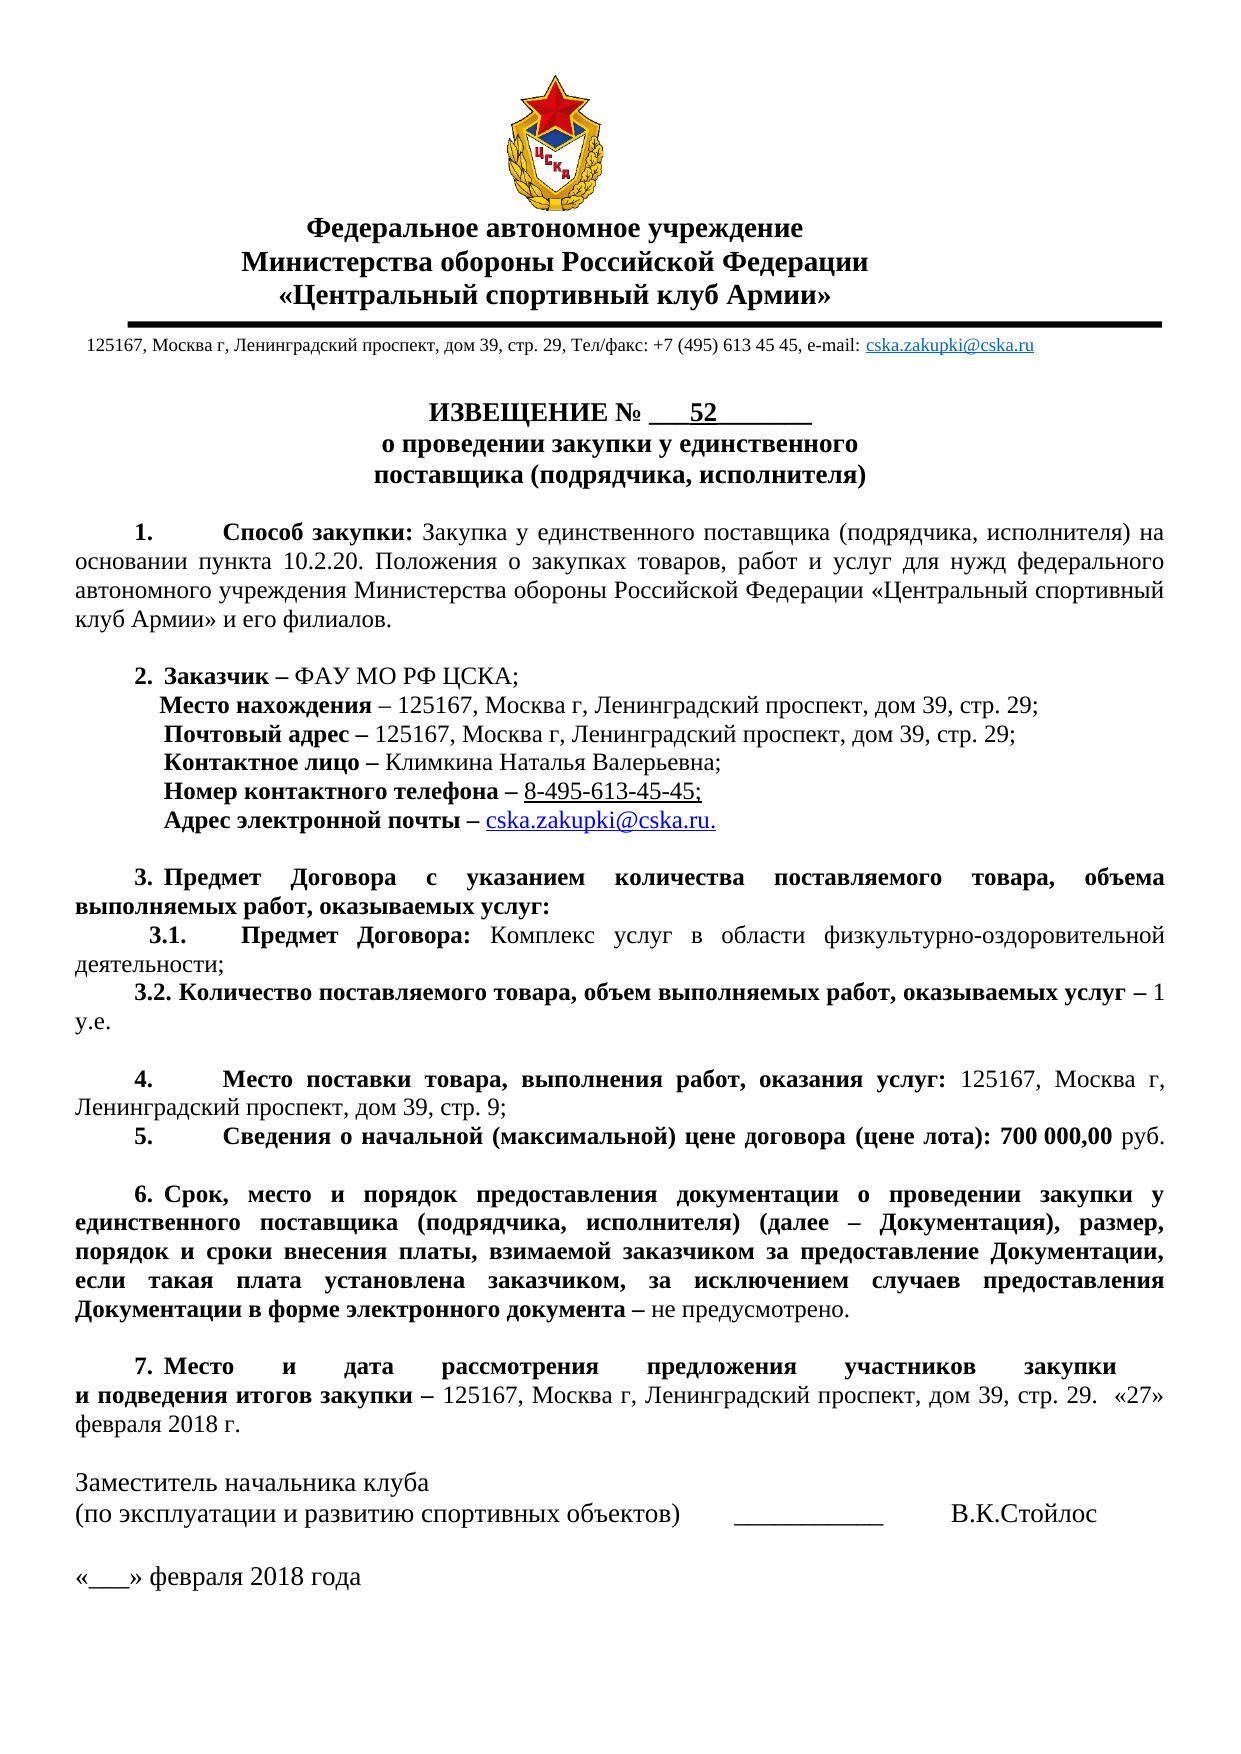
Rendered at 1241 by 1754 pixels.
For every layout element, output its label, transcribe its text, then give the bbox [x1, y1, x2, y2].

text Заместитель начальника клуба [75, 1466, 1165, 1497]
text Почтовый адрес – 125167, Москва г, Ленинградский проспект, дом 39, стр. 29; [75, 719, 1165, 747]
text (по эксплуатации и развитию спортивных объектов) ___________ В.К.Стойлос [75, 1497, 1165, 1528]
list Сведения о начальной (максимальной) цене договора (цене лота): 700 000,00 руб. [75, 1121, 1165, 1179]
text Номер контактного телефона – 8-495-613-45-45; [75, 776, 1165, 805]
list Место поставки товара, выполнения работ, оказания услуг: 125167, Москва г, Ленинградский проспект, дом 39, стр. 9; [75, 1064, 1165, 1121]
list Место и дата рассмотрения предложения участников закупки и подведения итогов закупки – 125167, Москва г, Ленинградский проспект, дом 39, стр. 29. «27» февраля 2018 г. [75, 1351, 1165, 1437]
text «___» февраля 2018 года [75, 1560, 1165, 1591]
text Место нахождения – 125167, Москва г, Ленинградский проспект, дом 39, стр. 29; [134, 690, 1165, 719]
list Способ закупки: Закупка у единственного поставщика (подрядчика, исполнителя) на основании пункта 10.2.20. Положения о закупках товаров, работ и услуг для нужд федерального автономного учреждения Министерства обороны Российской Федерации «Центральный спортивный клуб Армии» и его филиалов. [75, 517, 1165, 632]
picture [506, 75, 604, 211]
text ИЗВЕЩЕНИЕ № ___52_______ [75, 396, 1165, 427]
table_header Федеральное автономное учреждение Министерства обороны Российской Федерации «Центральный спортивный клуб Армии» 125167, Москва г, Ленинградский проспект, дом 39, стр. 29, Тел/факс: +7 (495) 613 45 45, e-mail: cska.zakupki@cska.ru [75, 75, 1035, 377]
text Адрес электронной почты – cska.zakupki@cska.ru. [75, 805, 1165, 834]
list Заказчик – ФАУ МО РФ ЦСКА; [75, 661, 1165, 690]
list Предмет Договора с указанием количества поставляемого товара, объема выполняемых работ, оказываемых услуг: [75, 862, 1165, 920]
text поставщика (подрядчика, исполнителя) [75, 458, 1165, 489]
list Срок, место и порядок предоставления документации о проведении закупки у единственного поставщика (подрядчика, исполнителя) (далее – Документация), размер, порядок и сроки внесения платы, взимаемой заказчиком за предоставление Документации, если такая плата установлена заказчиком, за исключением случаев предоставления Документации в форме электронного документа – не предусмотрено. [75, 1179, 1165, 1322]
list Предмет Договора: Комплекс услуг в области физкультурно-оздоровительной деятельности; [75, 920, 1165, 977]
text Контактное лицо – Климкина Наталья Валерьевна; [75, 747, 1165, 776]
list Количество поставляемого товара, объем выполняемых работ, оказываемых услуг – 1 у.е. [75, 977, 1165, 1035]
text о проведении закупки у единственного [75, 427, 1165, 458]
